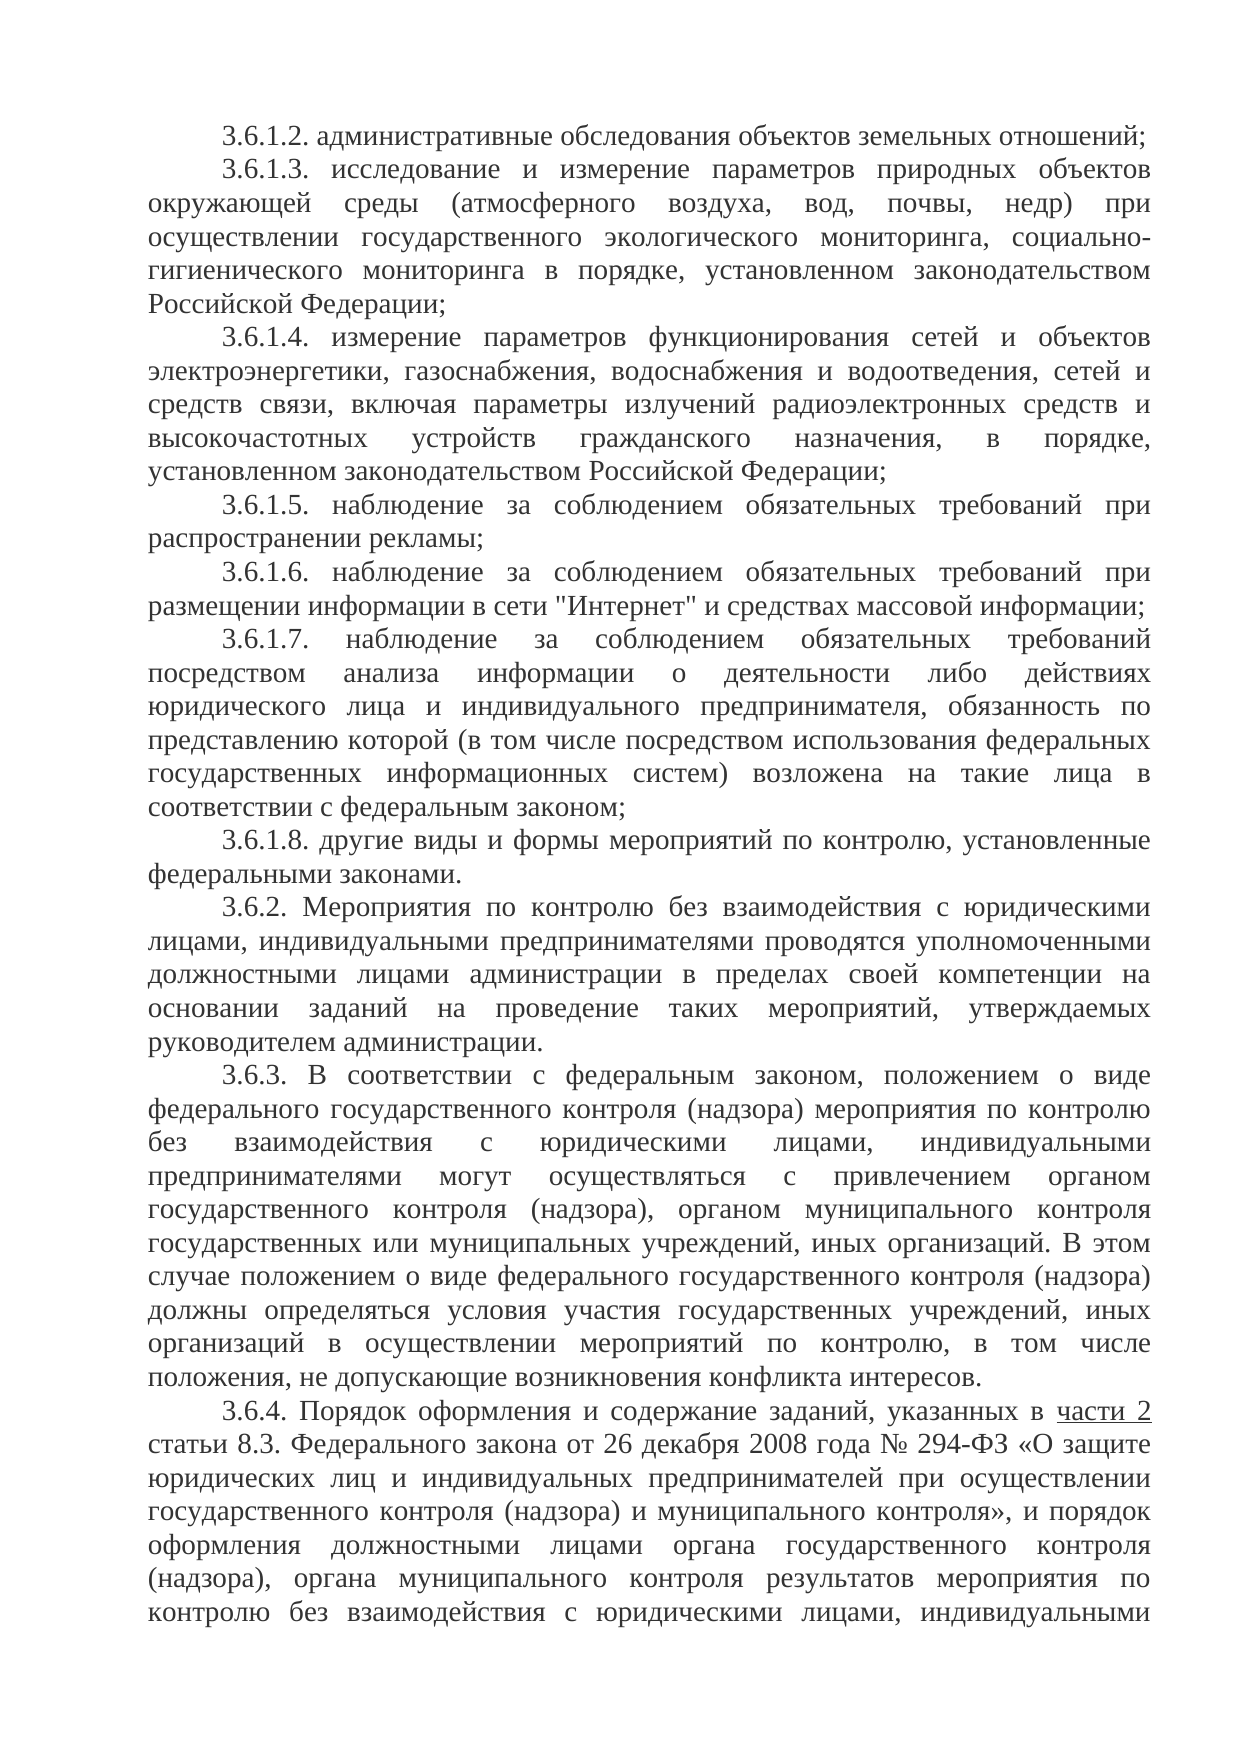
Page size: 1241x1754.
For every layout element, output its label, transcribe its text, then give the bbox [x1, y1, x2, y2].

text 3.6.2. Мероприятия по контролю без взаимодействия с юридическими лицами, индивидуальными предпринимателями проводятся уполномоченными должностными лицами администрации в пределах своей компетенции на основании заданий на проведение таких мероприятий, утверждаемых руководителем администрации. [148, 889, 1152, 1057]
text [148, 1393, 1152, 1627]
text 3.6.1.7. наблюдение за соблюдением обязательных требований посредством анализа информации о деятельности либо действиях юридического лица и индивидуального предпринимателя, обязанность по представлению которой (в том числе посредством использования федеральных государственных информационных систем) возложена на такие лица в соответствии с федеральным законом; [148, 621, 1152, 822]
text 3.6.1.2. административные обследования объектов земельных отношений; [148, 118, 1152, 152]
text 3.6.3. В соответствии с федеральным законом, положением о виде федерального государственного контроля (надзора) мероприятия по контролю без взаимодействия с юридическими лицами, индивидуальными предпринимателями могут осуществляться с привлечением органом государственного контроля (надзора), органом муниципального контроля государственных или муниципальных учреждений, иных организаций. В этом случае положением о виде федерального государственного контроля (надзора) должны определяться условия участия государственных учреждений, иных организаций в осуществлении мероприятий по контролю, в том числе положения, не допускающие возникновения конфликта интересов. [148, 1057, 1152, 1393]
text 3.6.1.8. другие виды и формы мероприятий по контролю, установленные федеральными законами. [148, 822, 1152, 889]
text 3.6.1.4. измерение параметров функционирования сетей и объектов электроэнергетики, газоснабжения, водоснабжения и водоотведения, сетей и средств связи, включая параметры излучений радиоэлектронных средств и высокочастотных устройств гражданского назначения, в порядке, установленном законодательством Российской Федерации; [148, 319, 1152, 487]
text 3.6.1.3. исследование и измерение параметров природных объектов окружающей среды (атмосферного воздуха, вод, почвы, недр) при осуществлении государственного экологического мониторинга, социально-гигиенического мониторинга в порядке, установленном законодательством Российской Федерации; [148, 152, 1152, 319]
text 3.6.1.6. наблюдение за соблюдением обязательных требований при размещении информации в сети "Интернет" и средствах массовой информации; [148, 554, 1152, 621]
text 3.6.1.5. наблюдение за соблюдением обязательных требований при распространении рекламы; [148, 487, 1152, 554]
